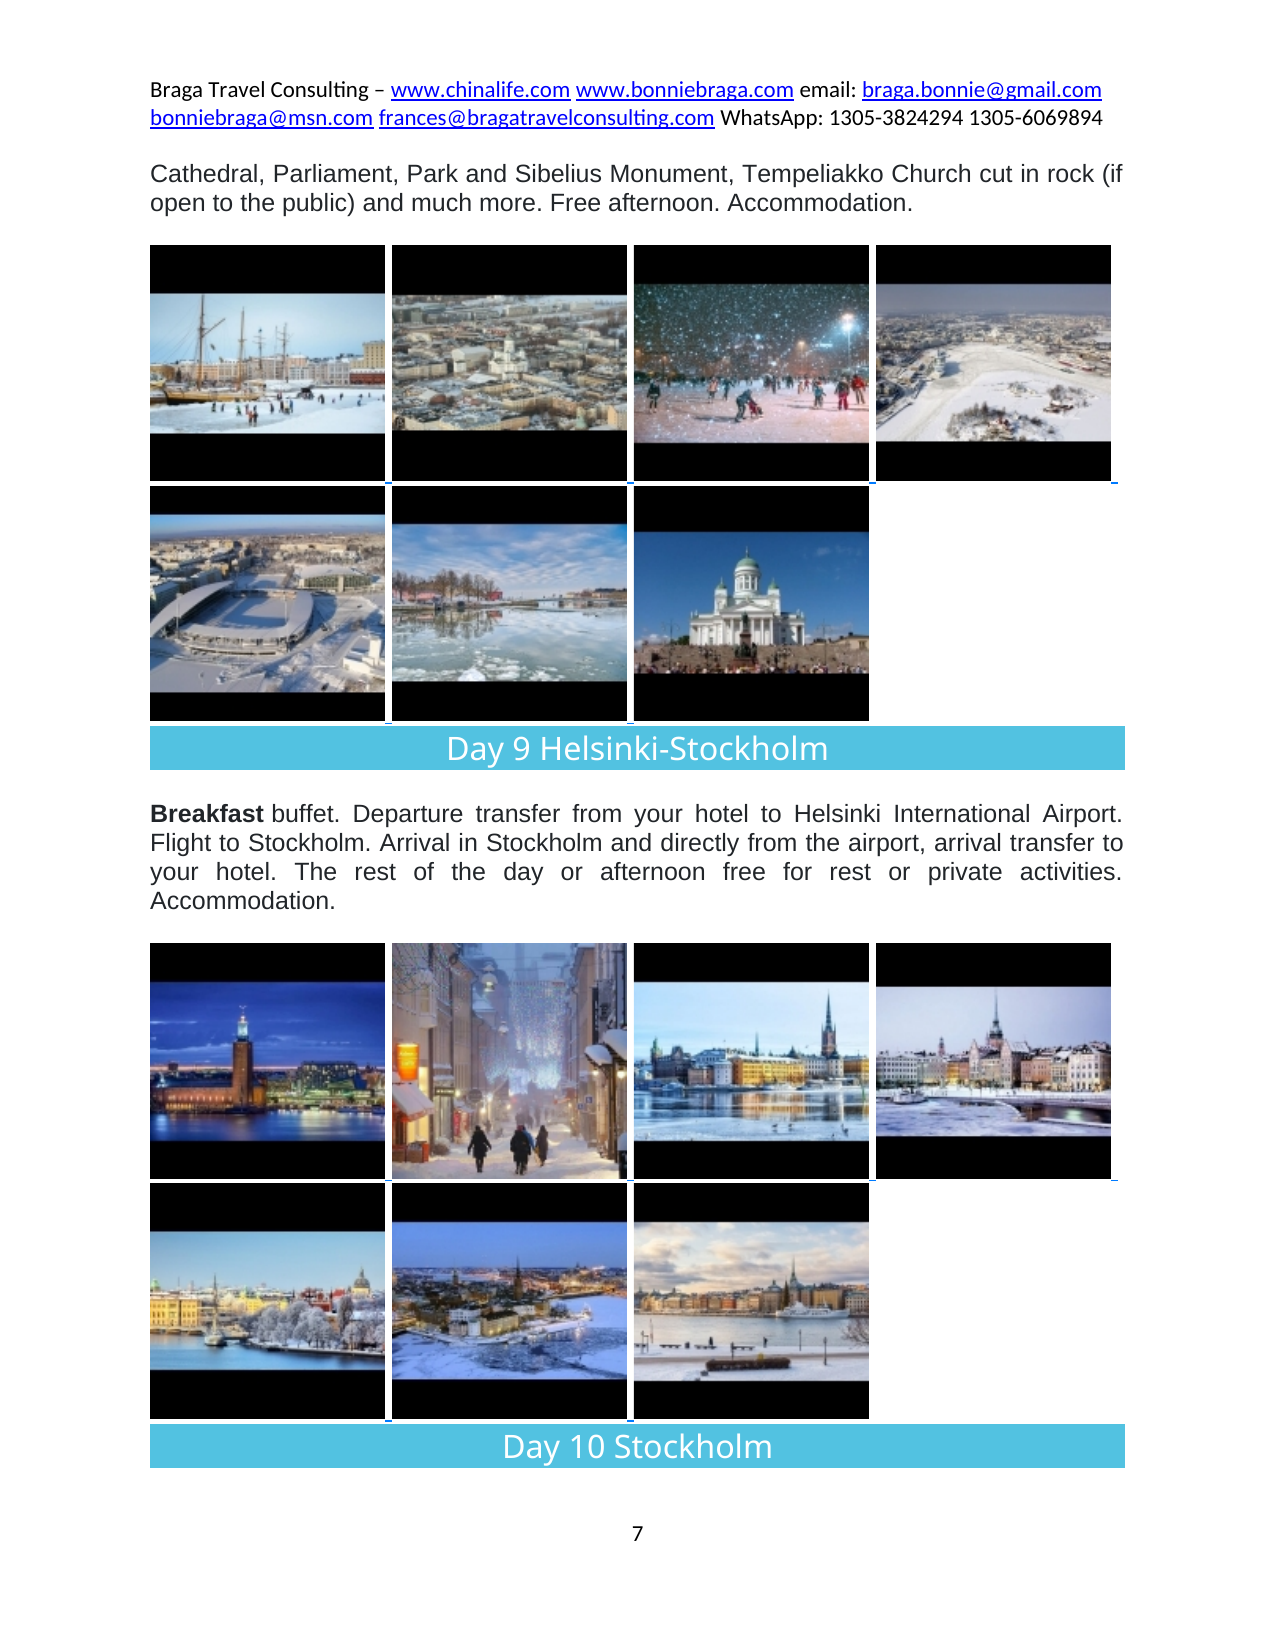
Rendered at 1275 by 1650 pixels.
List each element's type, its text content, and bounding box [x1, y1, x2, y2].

picture [150, 943, 385, 1179]
picture [633, 943, 869, 1179]
picture [392, 486, 627, 721]
picture [150, 245, 385, 481]
picture [150, 1183, 385, 1419]
picture [392, 245, 627, 481]
picture [392, 1183, 627, 1419]
picture [633, 486, 869, 721]
text Day 9 Helsinki-Stockholm [150, 726, 1125, 770]
picture [876, 245, 1111, 481]
picture [392, 943, 627, 1179]
picture [150, 486, 385, 721]
text Day 10 Stockholm [150, 1424, 1125, 1468]
text Breakfast buffet. Departure transfer from your hotel to Helsinki International Airport. Flight to Stockholm. Arrival in Stockholm and directly from the airport, arrival transfer to your hotel. The rest of the day or afternoon free for rest or private activities. Accommodation. [150, 799, 1125, 914]
picture [876, 943, 1111, 1179]
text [150, 159, 1125, 217]
picture [633, 245, 869, 481]
picture [633, 1183, 869, 1419]
